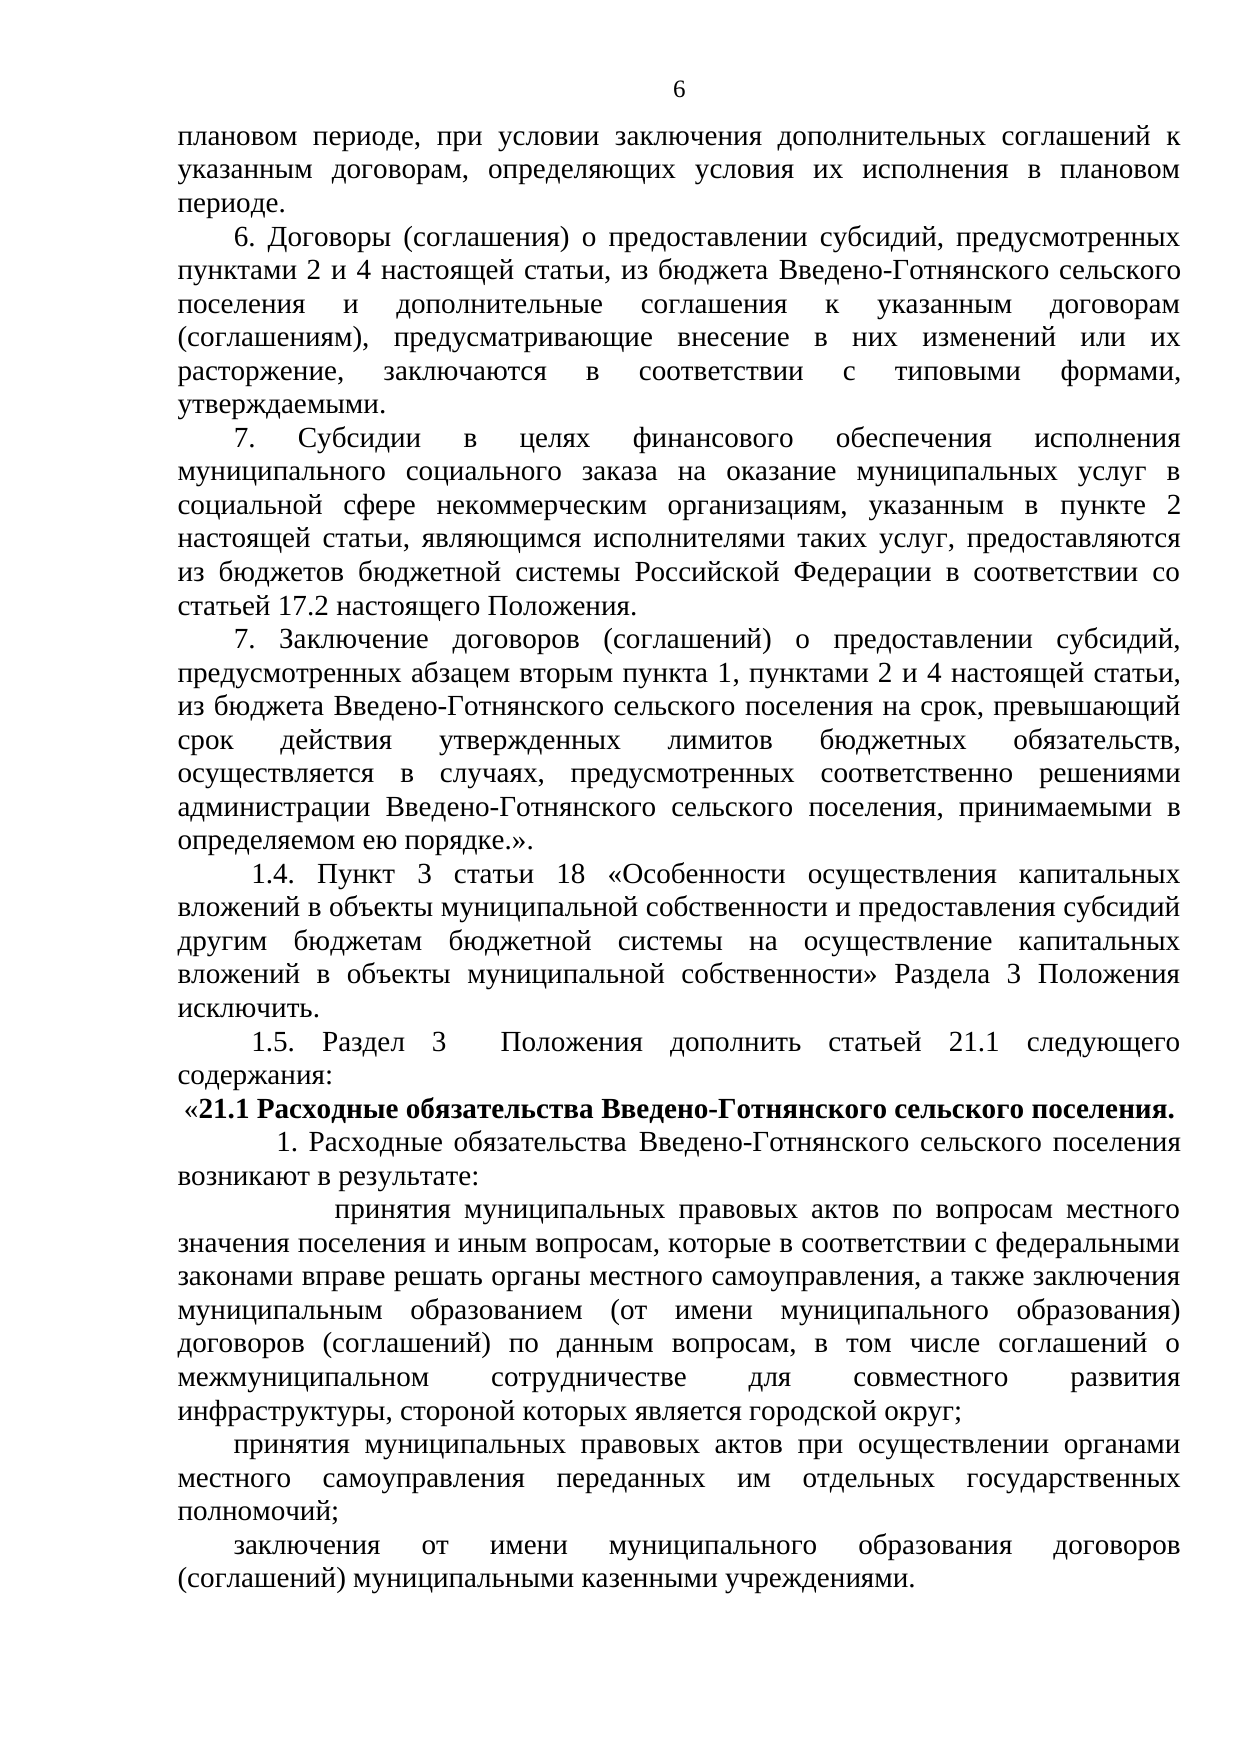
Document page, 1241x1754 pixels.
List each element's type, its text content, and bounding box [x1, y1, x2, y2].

text принятия муниципальных правовых актов при осуществлении органами местного самоуправления переданных им отдельных государственных полномочий; [177, 1426, 1181, 1527]
text 6. Договоры (соглашения) о предоставлении субсидий, предусмотренных пунктами 2 и 4 настоящей статьи, из бюджета Введено-Готнянского сельского поселения и дополнительные соглашения к указанным договорам (соглашениям), предусматривающие внесение в них изменений или их расторжение, заключаются в соответствии с типовыми формами, утверждаемыми. [177, 219, 1181, 420]
text 1.4. Пункт 3 статьи 18 «Особенности осуществления капитальных вложений в объекты муниципальной собственности и предоставления субсидий другим бюджетам бюджетной системы на осуществление капитальных вложений в объекты муниципальной собственности» Раздела 3 Положения исключить. [177, 856, 1181, 1024]
text 7. Субсидии в целях финансового обеспечения исполнения муниципального социального заказа на оказание муниципальных услуг в социальной сфере некоммерческим организациям, указанным в пункте 2 настоящей статьи, являющимся исполнителями таких услуг, предоставляются из бюджетов бюджетной системы Российской Федерации в соответствии со статьей 17.2 настоящего Положения. [177, 420, 1181, 621]
text 1.5. Раздел 3 Положения дополнить статьей 21.1 следующего содержания: [177, 1024, 1181, 1091]
text заключения от имени муниципального образования договоров (соглашений) муниципальными казенными учреждениями. [177, 1527, 1181, 1594]
text 1. Расходные обязательства Введено-Готнянского сельского поселения возникают в результате: [177, 1124, 1181, 1191]
text 7. Заключение договоров (соглашений) о предоставлении субсидий, предусмотренных абзацем вторым пункта 1, пунктами 2 и 4 настоящей статьи, из бюджета Введено-Готнянского сельского поселения на срок, превышающий срок действия утвержденных лимитов бюджетных обязательств, осуществляется в случаях, предусмотренных соответственно решениями администрации Введено-Готнянского сельского поселения, принимаемыми в определяемом ею порядке.». [177, 621, 1181, 856]
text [177, 118, 1181, 219]
text «21.1 Расходные обязательства Введено-Готнянского сельского поселения. [177, 1091, 1181, 1124]
text принятия муниципальных правовых актов по вопросам местного значения поселения и иным вопросам, которые в соответствии с федеральными законами вправе решать органы местного самоуправления, а также заключения муниципальным образованием (от имени муниципального образования) договоров (соглашений) по данным вопросам, в том числе соглашений о межмуниципальном сотрудничестве для совместного развития инфраструктуры, стороной которых является городской округ; [177, 1191, 1181, 1426]
